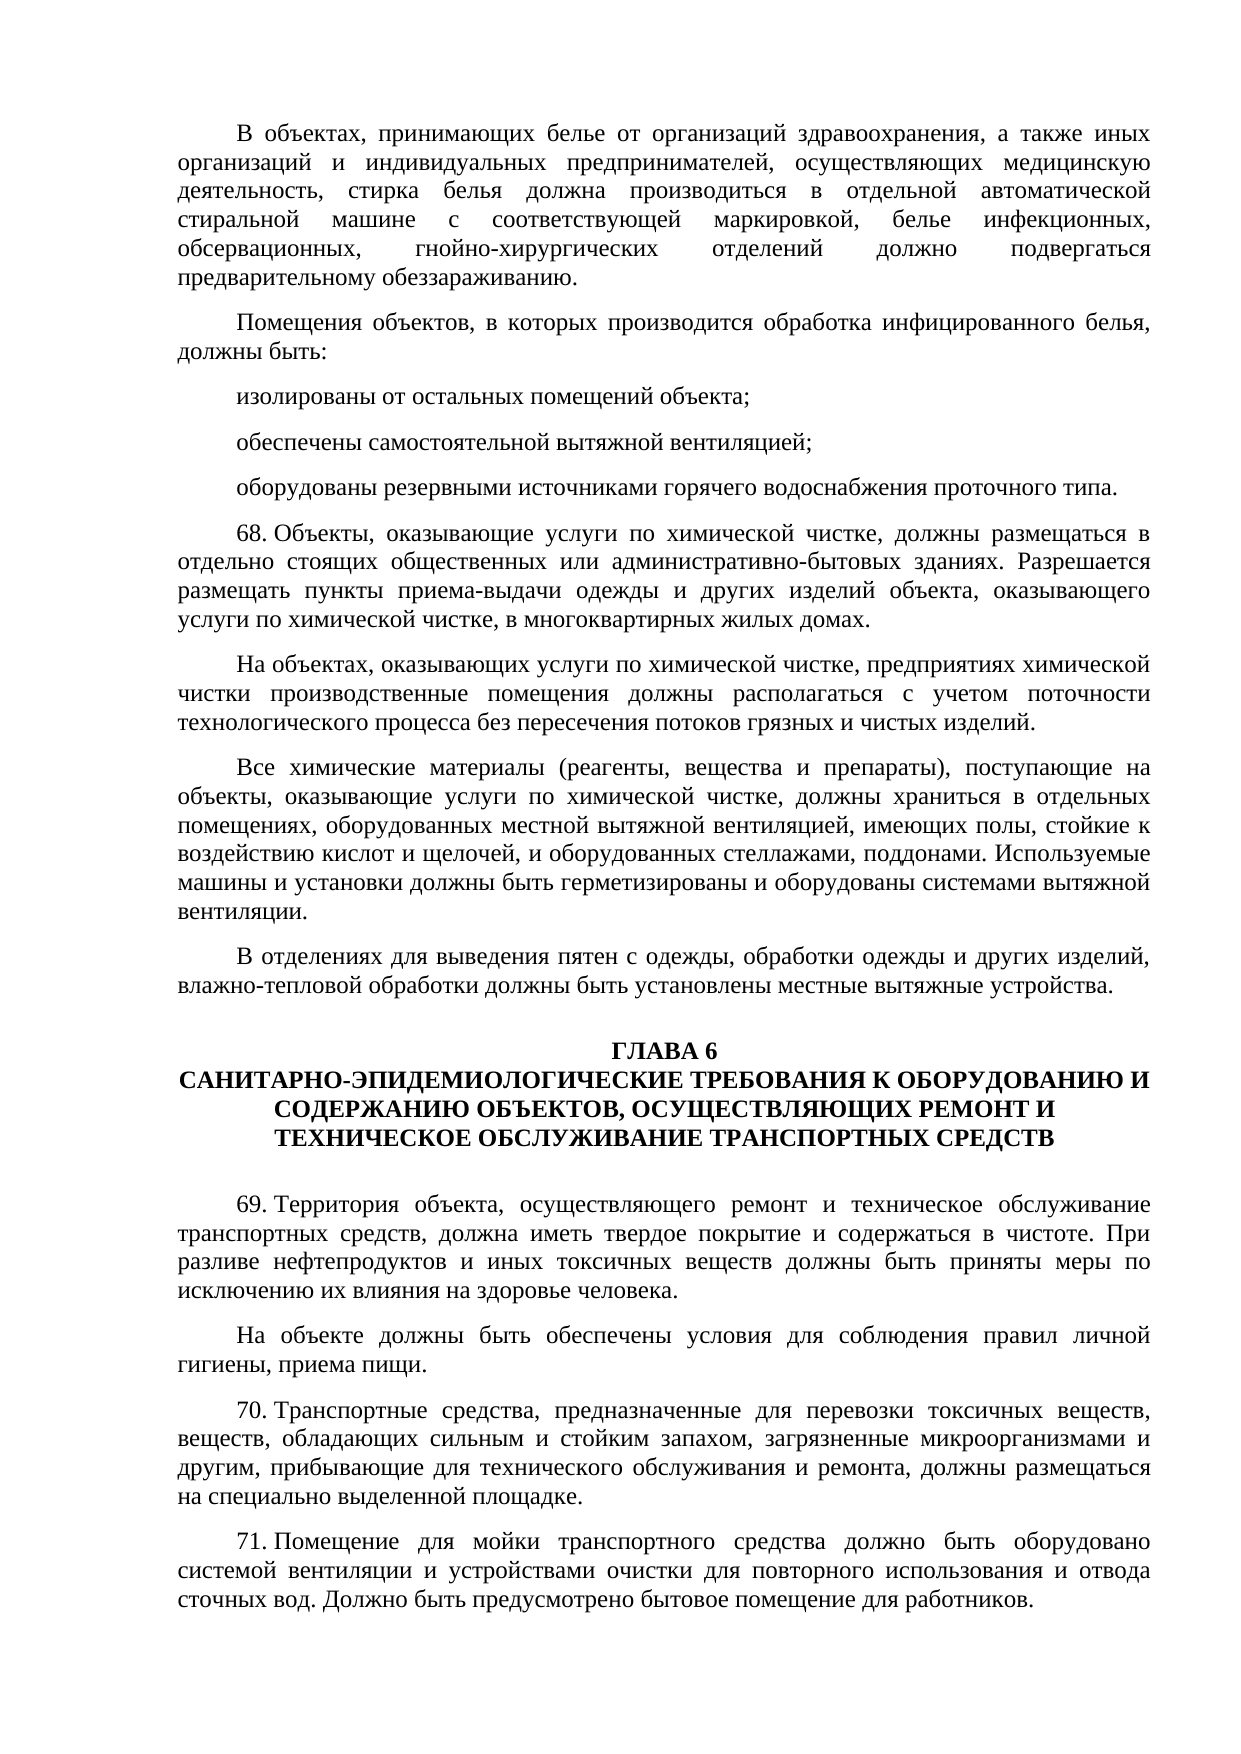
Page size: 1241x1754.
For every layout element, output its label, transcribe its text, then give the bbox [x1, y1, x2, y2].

text оборудованы резервными источниками горячего водоснабжения проточного типа. [177, 472, 1152, 501]
text Помещения объектов, в которых производится обработка инфицированного белья, должны быть: [177, 307, 1152, 365]
text На объекте должны быть обеспечены условия для соблюдения правил личной гигиены, приема пищи. [177, 1321, 1152, 1378]
text 71. Помещение для мойки транспортного средства должно быть оборудовано системой вентиляции и устройствами очистки для повторного использования и отвода сточных вод. Должно быть предусмотрено бытовое помещение для работников. [177, 1526, 1152, 1613]
text 70. Транспортные средства, предназначенные для перевозки токсичных веществ, веществ, обладающих сильным и стойким запахом, загрязненные микроорганизмами и другим, прибывающие для технического обслуживания и ремонта, должны размещаться на специально выделенной площадке. [177, 1395, 1152, 1510]
text Все химические материалы (реагенты, вещества и препараты), поступающие на объекты, оказывающие услуги по химической чистке, должны храниться в отдельных помещениях, оборудованных местной вытяжной вентиляцией, имеющих полы, стойкие к воздействию кислот и щелочей, и оборудованных стеллажами, поддонами. Используемые машины и установки должны быть герметизированы и оборудованы системами вытяжной вентиляции. [177, 752, 1152, 925]
text В отделениях для выведения пятен с одежды, обработки одежды и других изделий, влажно-тепловой обработки должны быть установлены местные вытяжные устройства. [177, 941, 1152, 999]
text обеспечены самостоятельной вытяжной вентиляцией; [177, 427, 1152, 456]
text ГЛАВА 6 САНИТАРНО-ЭПИДЕМИОЛОГИЧЕСКИЕ ТРЕБОВАНИЯ К ОБОРУДОВАНИЮ И СОДЕРЖАНИЮ ОБЪЕКТОВ, ОСУЩЕСТВЛЯЮЩИХ РЕМОНТ И ТЕХНИЧЕСКОЕ ОБСЛУЖИВАНИЕ ТРАНСПОРТНЫХ СРЕДСТВ [177, 1036, 1152, 1151]
text В объектах, принимающих белье от организаций здравоохранения, а также иных организаций и индивидуальных предпринимателей, осуществляющих медицинскую деятельность, стирка белья должна производиться в отдельной автоматической стиральной машине с соответствующей маркировкой, белье инфекционных, обсервационных, гнойно-хирургических отделений должно подвергаться предварительному обеззараживанию. [177, 118, 1152, 291]
text 68. Объекты, оказывающие услуги по химической чистке, должны размещаться в отдельно стоящих общественных или административно-бытовых зданиях. Разрешается размещать пункты приема-выдачи одежды и других изделий объекта, оказывающего услуги по химической чистке, в многоквартирных жилых домах. [177, 518, 1152, 633]
text На объектах, оказывающих услуги по химической чистке, предприятиях химической чистки производственные помещения должны располагаться с учетом поточности технологического процесса без пересечения потоков грязных и чистых изделий. [177, 649, 1152, 736]
text изолированы от остальных помещений объекта; [177, 381, 1152, 410]
text 69. Территория объекта, осуществляющего ремонт и техническое обслуживание транспортных средств, должна иметь твердое покрытие и содержаться в чистоте. При разливе нефтепродуктов и иных токсичных веществ должны быть приняты меры по исключению их влияния на здоровье человека. [177, 1189, 1152, 1304]
